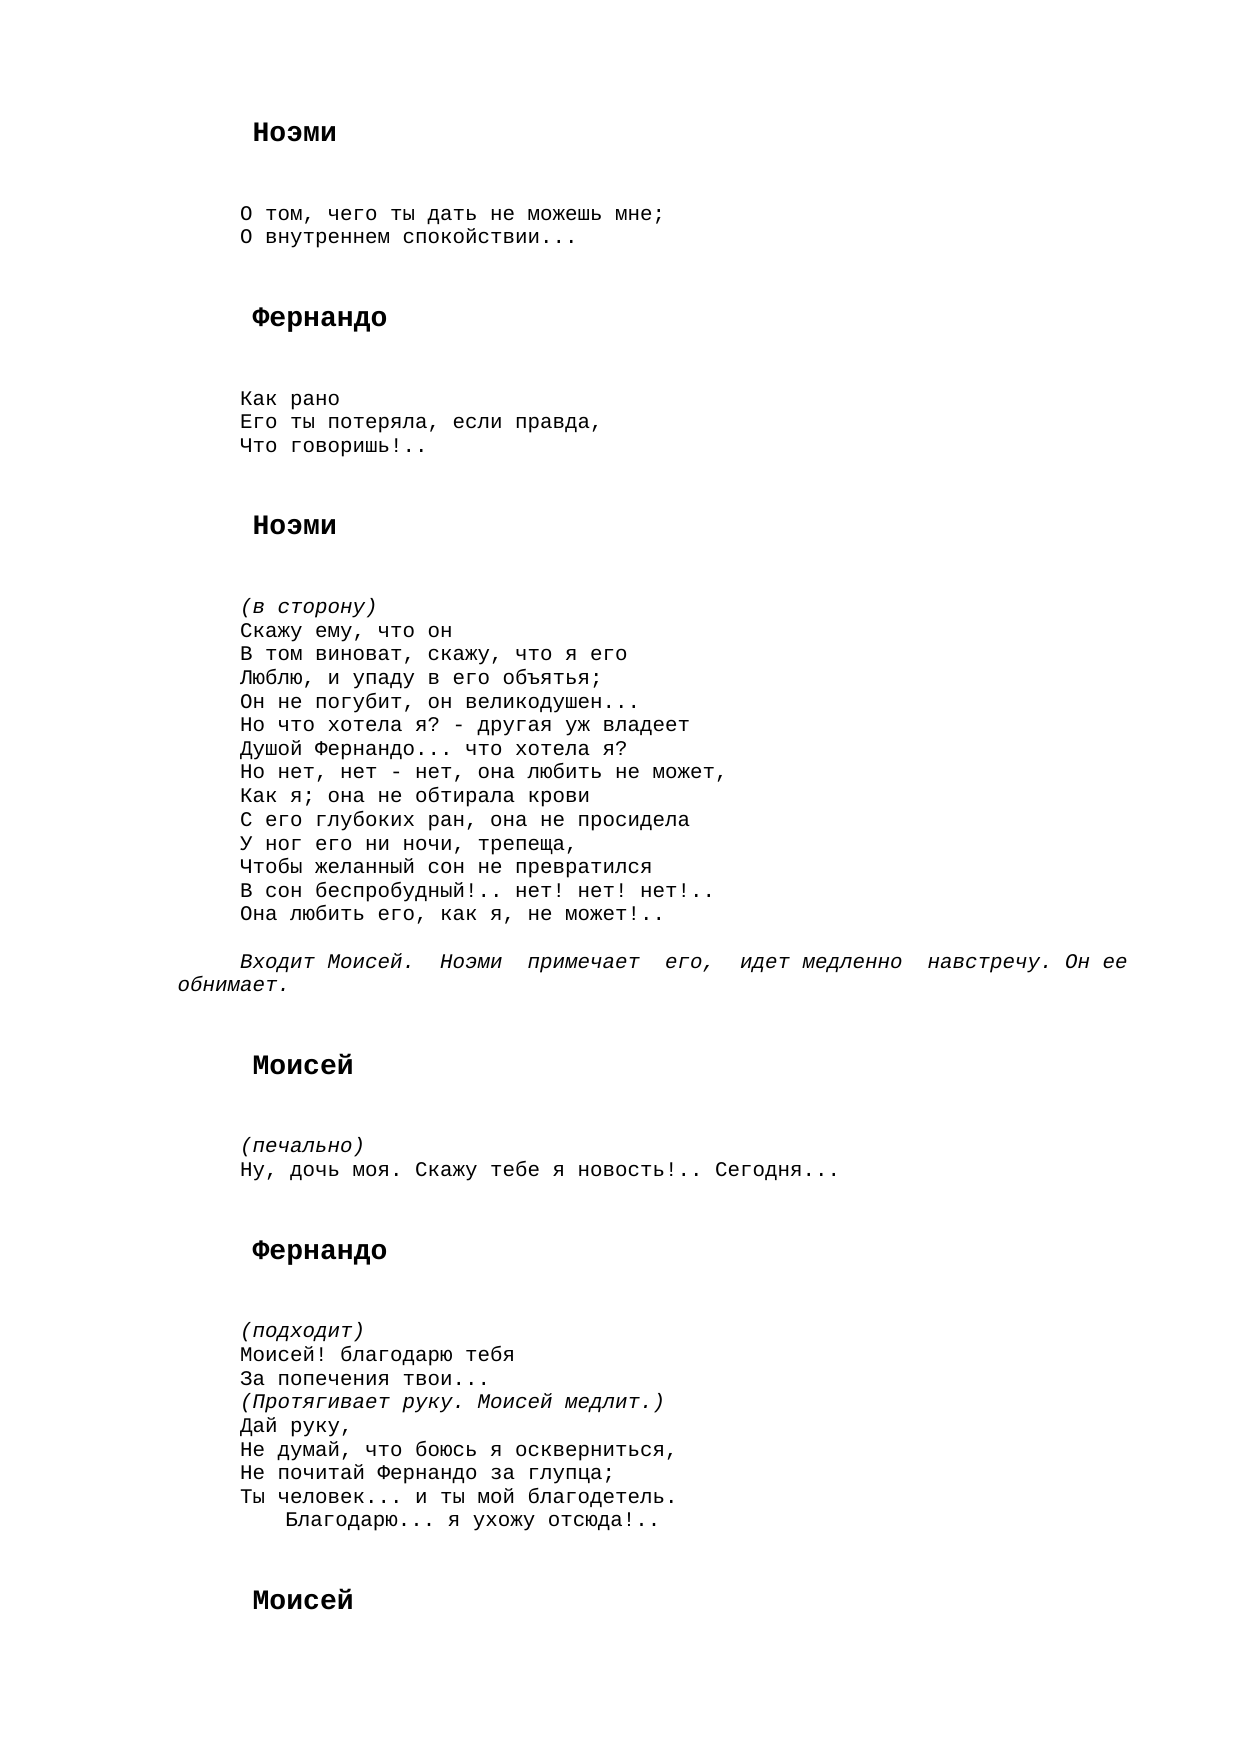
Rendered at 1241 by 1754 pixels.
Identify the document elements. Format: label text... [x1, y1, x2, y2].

text (подходит) [177, 1320, 1152, 1344]
text Люблю, и упаду в его объятья; [177, 667, 1152, 691]
text С его глубоких ран, она не просидела [177, 809, 1152, 832]
text Скажу ему, что он [177, 620, 1152, 643]
text Моисей [252, 1586, 1152, 1618]
text Его ты потеряла, если правда, [177, 411, 1152, 435]
text Как я; она не обтирала крови [177, 785, 1152, 809]
text В том виноват, скажу, что я его [177, 643, 1152, 667]
text обнимает. [177, 974, 1152, 998]
text (печально) [177, 1136, 1152, 1159]
text О том, чего ты дать не можешь мне; [177, 203, 1152, 226]
text Ноэми [252, 118, 1152, 150]
text Душой Фернандо... что хотела я? [177, 738, 1152, 762]
text Благодарю... я ухожу отсюда!.. [177, 1509, 1152, 1533]
text У ног его ни ночи, трепеща, [177, 832, 1152, 856]
text (Протягивает руку. Моисей медлит.) [177, 1391, 1152, 1415]
text (в сторону) [177, 596, 1152, 620]
text Фернандо [252, 303, 1152, 335]
text В сон беспробудный!.. нет! нет! нет!.. [177, 880, 1152, 903]
text За попечения твои... [177, 1368, 1152, 1391]
text Не думай, что боюсь я оскверниться, [177, 1438, 1152, 1462]
text Ну, дочь моя. Скажу тебе я новость!.. Сегодня... [177, 1159, 1152, 1183]
text Он не погубит, он великодушен... [177, 691, 1152, 714]
text О внутреннем спокойствии... [177, 226, 1152, 250]
text Ноэми [252, 511, 1152, 543]
text Моисей! благодарю тебя [177, 1344, 1152, 1368]
text Ты человек... и ты мой благодетель. [177, 1486, 1152, 1509]
text Не почитай Фернандо за глупца; [177, 1462, 1152, 1486]
text Фернандо [252, 1236, 1152, 1267]
text Как рано [177, 388, 1152, 411]
text Дай руку, [177, 1415, 1152, 1438]
text Что говоришь!.. [177, 435, 1152, 458]
text Она любить его, как я, не может!.. [177, 903, 1152, 927]
text Входит Моисей. Ноэми примечает его, идет медленно навстречу. Он ее [177, 951, 1152, 974]
text Чтобы желанный сон не превратился [177, 856, 1152, 880]
text Моисей [252, 1051, 1152, 1083]
text Но что хотела я? - другая уж владеет [177, 714, 1152, 738]
text Но нет, нет - нет, она любить не может, [177, 762, 1152, 785]
